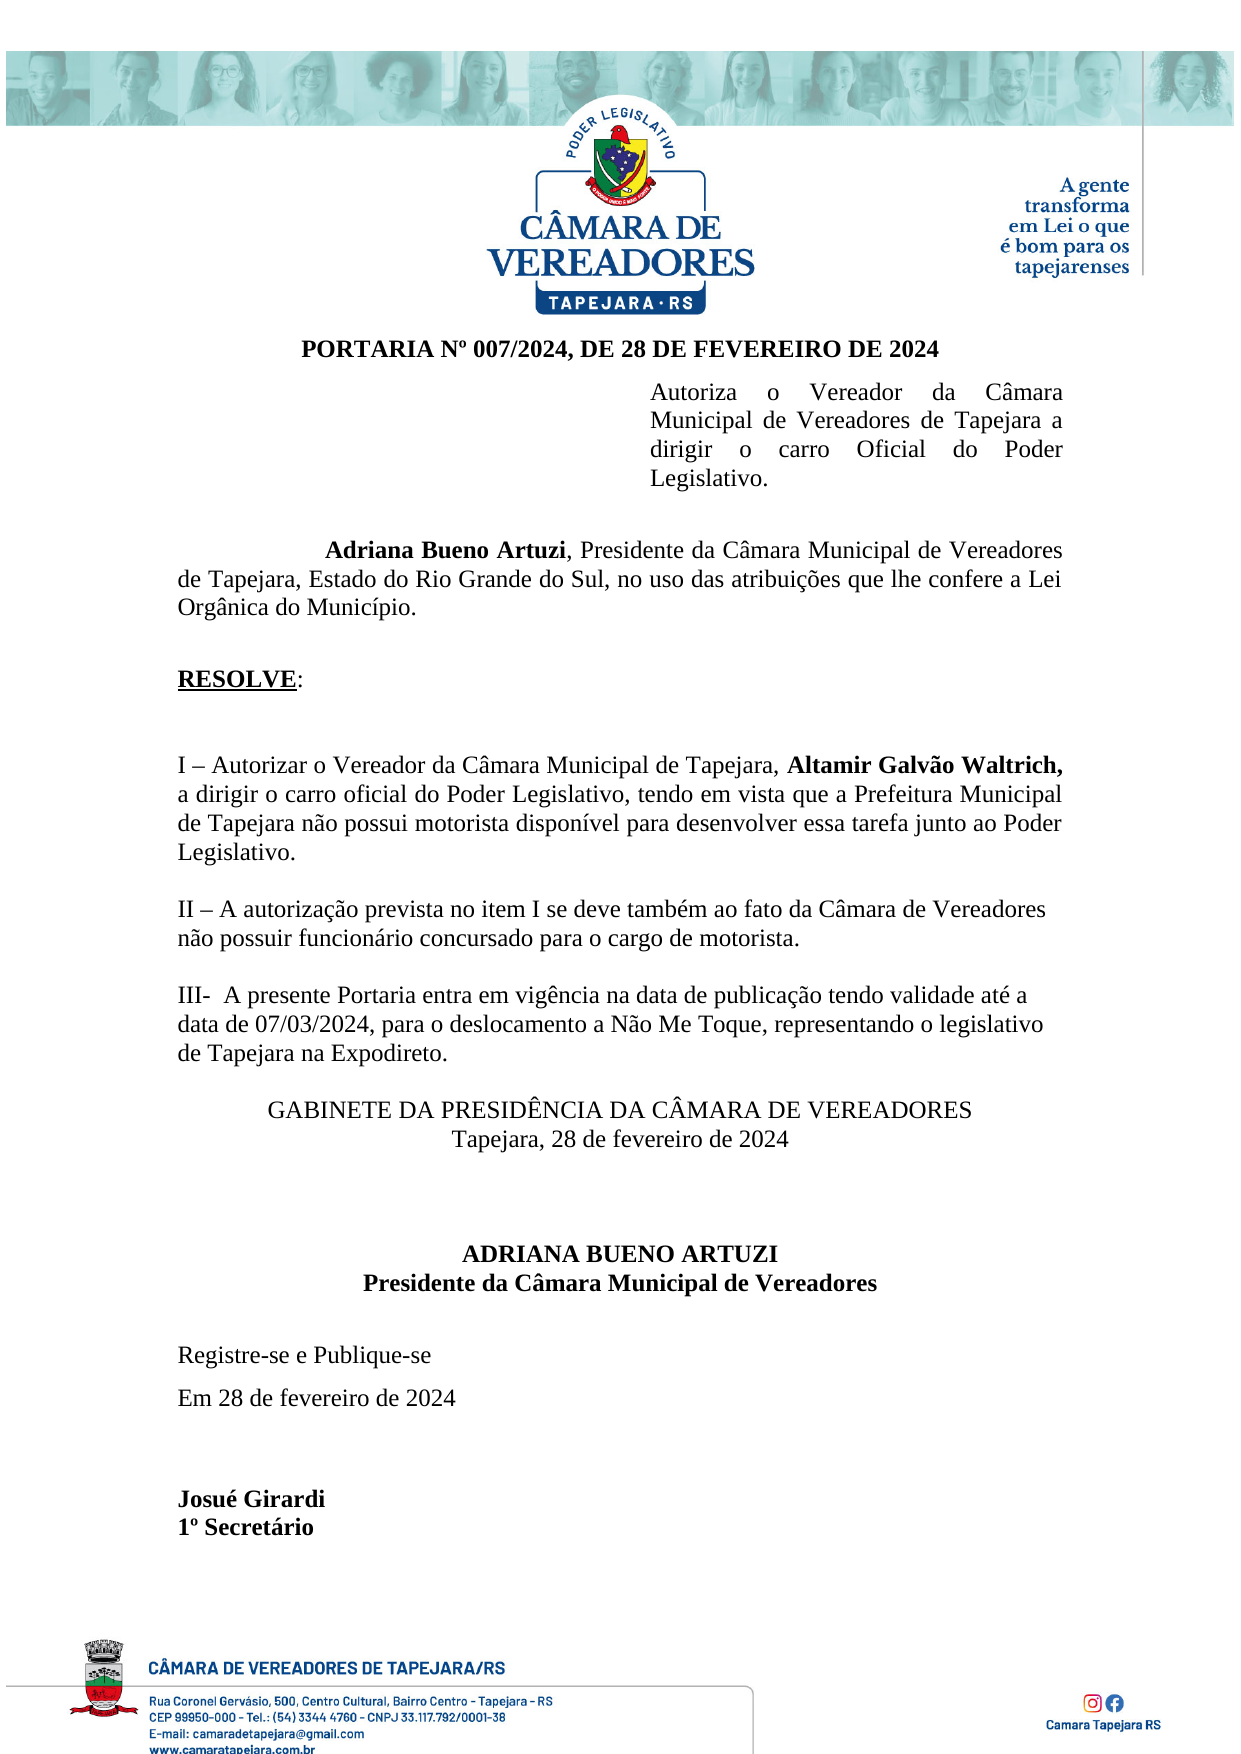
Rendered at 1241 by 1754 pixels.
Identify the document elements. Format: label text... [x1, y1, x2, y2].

text 1º Secretário [177, 1512, 1063, 1541]
text I – Autorizar o Vereador da Câmara Municipal de Tapejara, Altamir Galvão Waltrich, a dirigir o carro oficial do Poder Legislativo, tendo em vista que a Prefeitura Municipal de Tapejara não possui motorista disponível para desenvolver essa tarefa junto ao Poder Legislativo. [177, 751, 1063, 866]
picture [6, 51, 1234, 1754]
text Registre-se e Publique-se [177, 1340, 1063, 1369]
text Tapejara, 28 de fevereiro de 2024 [177, 1124, 1063, 1153]
text Em 28 de fevereiro de 2024 [177, 1383, 1063, 1412]
text Adriana Bueno Artuzi, Presidente da Câmara Municipal de Vereadores de Tapejara, Estado do Rio Grande do Sul, no uso das atribuições que lhe confere a Lei Orgânica do Município. [177, 535, 1063, 621]
text III- A presente Portaria entra em vigência na data de publicação tendo validade até a data de 07/03/2024, para o deslocamento a Não Me Toque, representando o legislativo de Tapejara na Expodireto. [177, 981, 1063, 1067]
text GABINETE DA PRESIDÊNCIA DA CÂMARA DE VEREADORES [177, 1096, 1063, 1124]
text ADRIANA BUENO ARTUZI [177, 1239, 1063, 1268]
text RESOLVE: [177, 664, 1063, 693]
text Josué Girardi [177, 1484, 1063, 1512]
text II – A autorização prevista no item I se deve também ao fato da Câmara de Vereadores não possuir funcionário concursado para o cargo de motorista. [177, 894, 1063, 952]
text Autoriza o Vereador da Câmara Municipal de Vereadores de Tapejara a dirigir o carro Oficial do Poder Legislativo. [650, 377, 1063, 492]
text PORTARIA Nº 007/2024, DE 28 DE FEVEREIRO DE 2024 [177, 291, 1063, 362]
text Presidente da Câmara Municipal de Vereadores [177, 1268, 1063, 1297]
